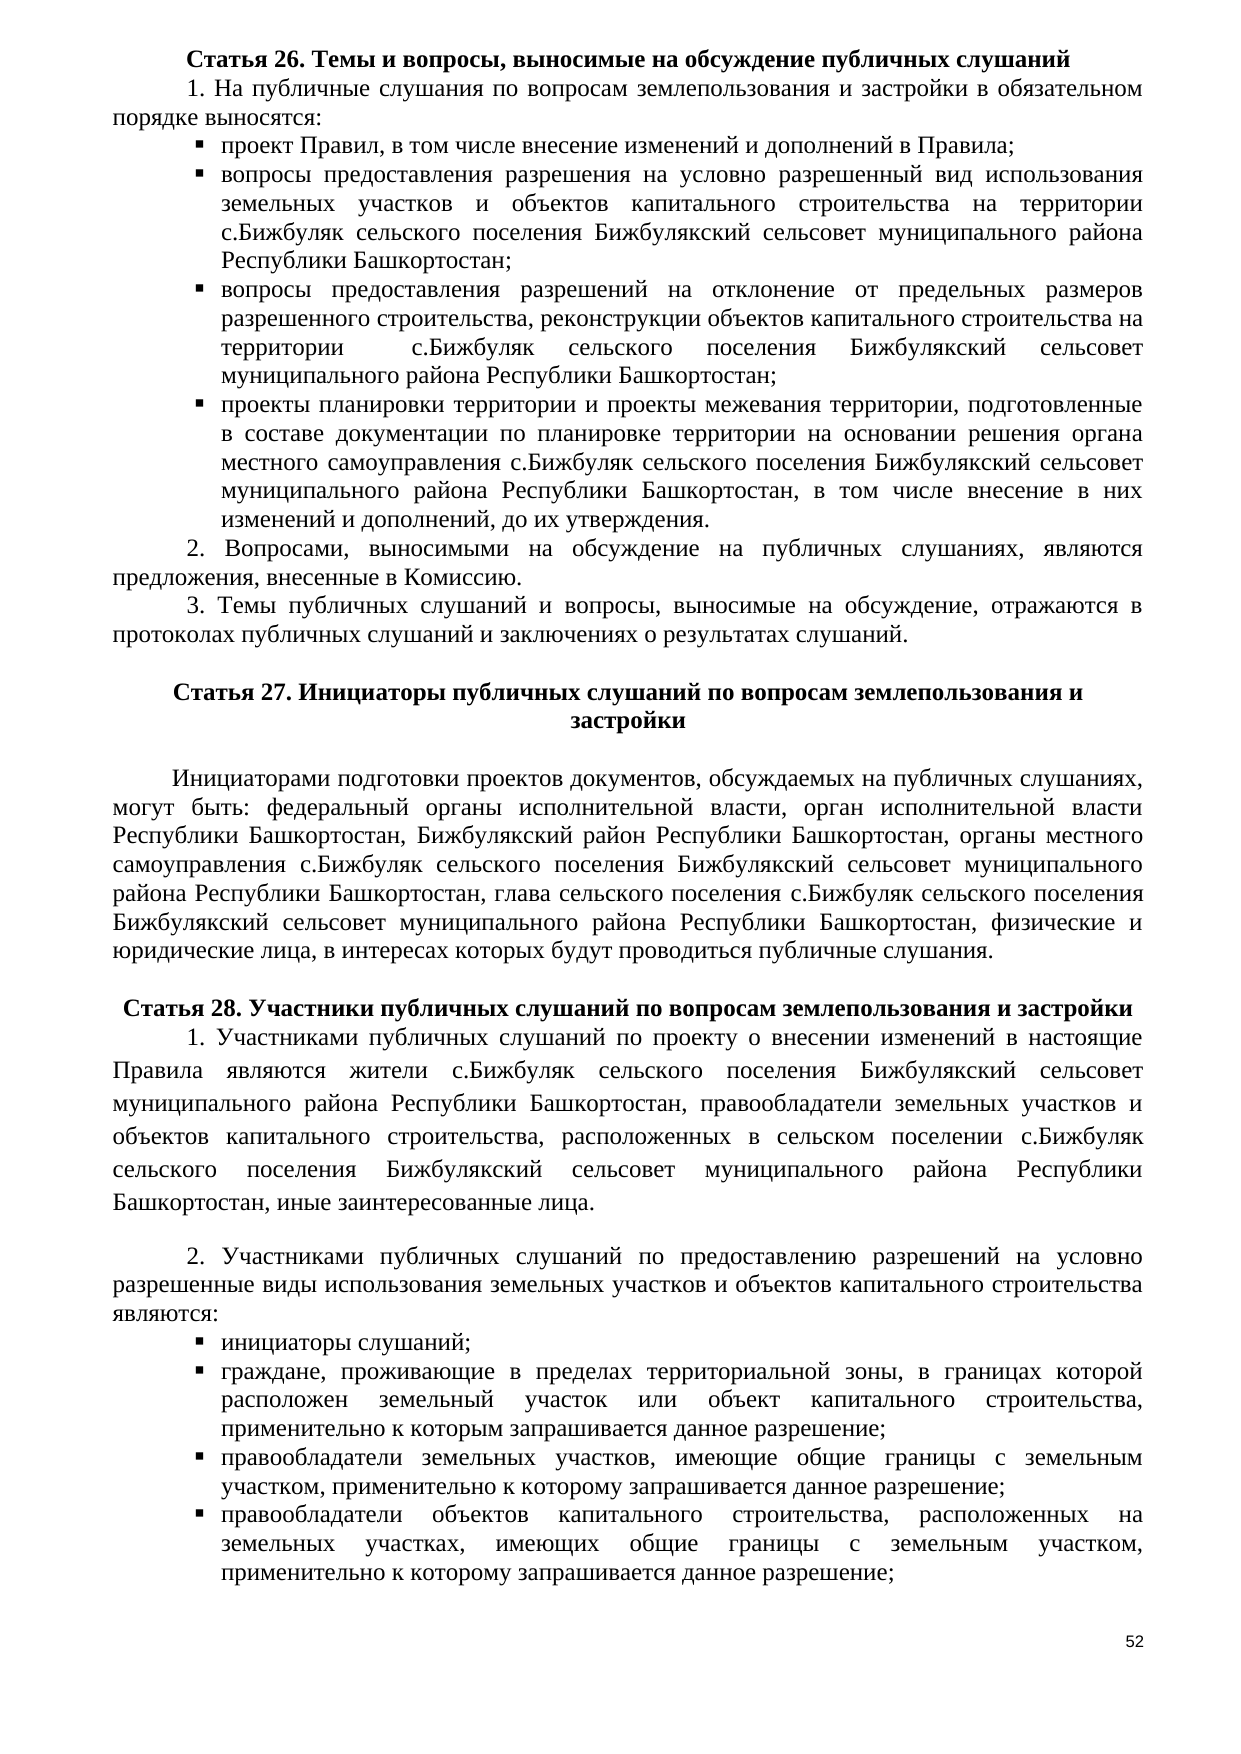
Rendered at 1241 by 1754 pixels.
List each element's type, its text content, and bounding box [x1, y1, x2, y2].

text Статья 28. Участники публичных слушаний по вопросам землепользования и застройки [112, 993, 1144, 1022]
list правообладатели земельных участков, имеющие общие границы с земельным участком, применительно к которому запрашивается данное разрешение; [194, 1442, 1144, 1499]
text Статья 27. Инициаторы публичных слушаний по вопросам землепользования и застройки [112, 677, 1144, 734]
text 2. Участниками публичных слушаний по предоставлению разрешений на условно разрешенные виды использования земельных участков и объектов капитального строительства являются: [112, 1241, 1144, 1327]
list инициаторы слушаний; [194, 1327, 1144, 1356]
text 1. На публичные слушания по вопросам землепользования и застройки в обязательном порядке выносятся: [112, 73, 1144, 131]
list проект Правил, в том числе внесение изменений и дополнений в Правила; [194, 131, 1144, 159]
list вопросы предоставления разрешения на условно разрешенный вид использования земельных участков и объектов капитального строительства на территории с.Бижбуляк сельского поселения Бижбулякский сельсовет муниципального района Республики Башкортостан; [194, 159, 1144, 274]
text 3. Темы публичных слушаний и вопросы, выносимые на обсуждение, отражаются в протоколах публичных слушаний и заключениях о результатах слушаний. [112, 591, 1144, 648]
text Инициаторами подготовки проектов документов, обсуждаемых на публичных слушаниях, могут быть: федеральный органы исполнительной власти, орган исполнительной власти Республики Башкортостан, Бижбулякский район Республики Башкортостан, органы местного самоуправления с.Бижбуляк сельского поселения Бижбулякский сельсовет муниципального района Республики Башкортостан, глава сельского поселения с.Бижбуляк сельского поселения Бижбулякский сельсовет муниципального района Республики Башкортостан, физические и юридические лица, в интересах которых будут проводиться публичные слушания. [112, 763, 1144, 964]
list вопросы предоставления разрешений на отклонение от предельных размеров разрешенного строительства, реконструкции объектов капитального строительства на территории с.Бижбуляк сельского поселения Бижбулякский сельсовет муниципального района Республики Башкортостан; [194, 274, 1144, 389]
text 2. Вопросами, выносимыми на обсуждение на публичных слушаниях, являются предложения, внесенные в Комиссию. [112, 533, 1144, 591]
list проекты планировки территории и проекты межевания территории, подготовленные в составе документации по планировке территории на основании решения органа местного самоуправления с.Бижбуляк сельского поселения Бижбулякский сельсовет муниципального района Республики Башкортостан, в том числе внесение в них изменений и дополнений, до их утверждения. [194, 389, 1144, 533]
text 1. Участниками публичных слушаний по проекту о внесении изменений в настоящие Правила являются жители с.Бижбуляк сельского поселения Бижбулякский сельсовет муниципального района Республики Башкортостан, правообладатели земельных участков и объектов капитального строительства, расположенных в сельском поселении с.Бижбуляк сельского поселения Бижбулякский сельсовет муниципального района Республики Башкортостан, иные заинтересованные лица. [112, 1022, 1144, 1216]
subtitle Статья 26. Темы и вопросы, выносимые на обсуждение публичных слушаний [112, 44, 1144, 73]
